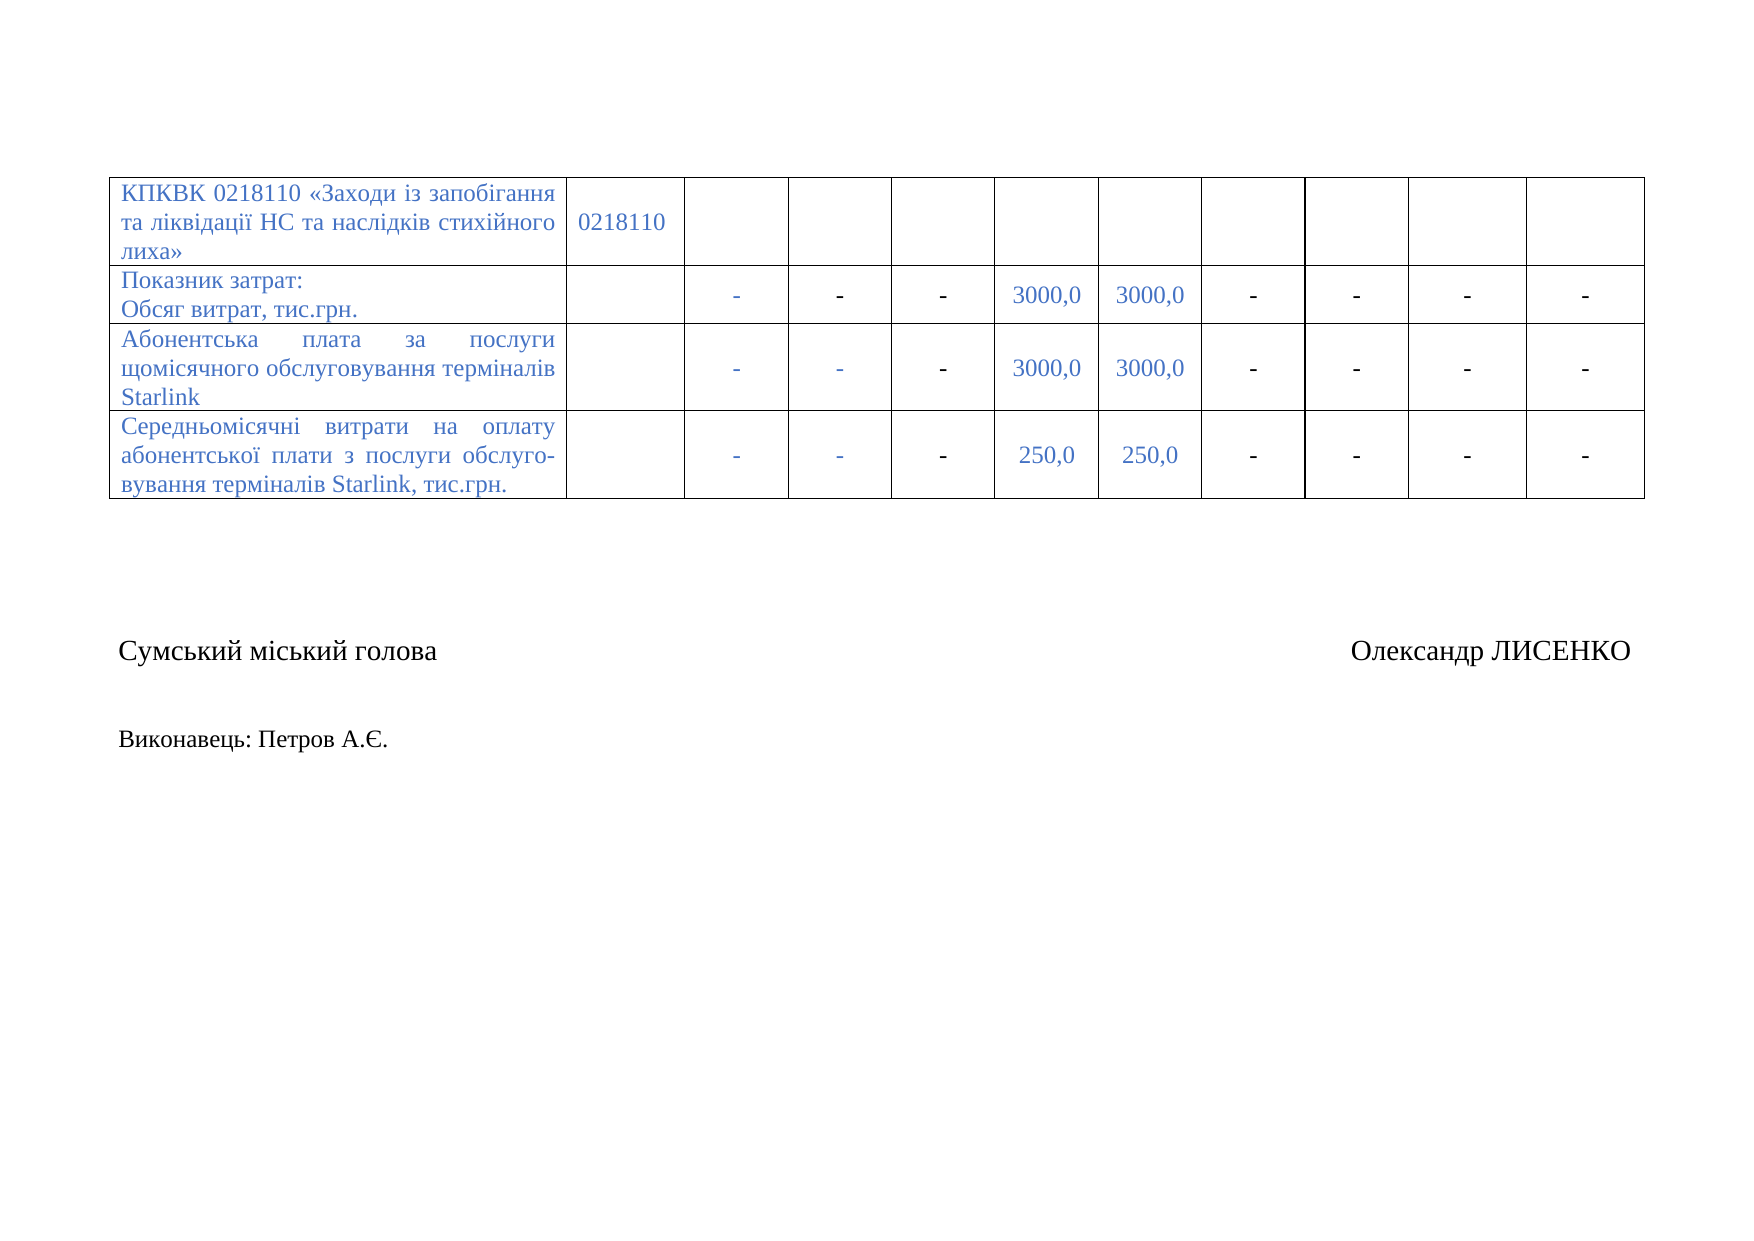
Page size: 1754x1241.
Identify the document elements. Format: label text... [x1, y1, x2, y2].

table_cell - [789, 324, 891, 410]
table_cell 3000,0 [995, 324, 1098, 410]
table_cell - [1306, 266, 1408, 323]
table_cell - [789, 411, 891, 498]
table_cell 3000,0 [995, 266, 1098, 323]
table_cell Середньомісячні витрати на оплату абонентської плати з послуги обслуго-вування терміналів Starlink, тис.грн. [110, 411, 566, 498]
table_cell [567, 324, 684, 410]
table_cell - [1306, 411, 1408, 498]
table_cell - [1527, 266, 1644, 323]
table_cell - [1202, 324, 1304, 410]
table_cell [1409, 178, 1526, 264]
table_cell - [1306, 324, 1408, 410]
table_cell - [685, 324, 788, 410]
table_cell 250,0 [995, 411, 1098, 498]
table_cell - [1527, 324, 1644, 410]
table_cell [995, 178, 1098, 264]
table_cell - [892, 324, 994, 410]
table_cell - [789, 266, 891, 323]
table_cell Показник затрат: Обсяг витрат, тис.грн. [110, 266, 566, 323]
table_cell - [1409, 411, 1526, 498]
table_cell - [685, 411, 788, 498]
table_cell 3000,0 [1099, 324, 1201, 410]
table_cell [685, 178, 788, 264]
text Виконавець: Петров А.Є. [118, 724, 1636, 753]
table_cell 3000,0 [1099, 266, 1201, 323]
table_cell - [1409, 324, 1526, 410]
table_cell - [1527, 411, 1644, 498]
table_cell [567, 266, 684, 323]
table_cell - [1409, 266, 1526, 323]
table_cell [567, 411, 684, 498]
table_cell [892, 178, 994, 264]
table_cell - [892, 411, 994, 498]
table_cell - [1202, 411, 1304, 498]
text Сумський міський голова Олександр ЛИСЕНКО [118, 633, 1636, 666]
table_cell - [685, 266, 788, 323]
table_cell КПКВК 0218110 «Заходи із запобігання та ліквідації НС та наслідків стихійного лиха» [110, 178, 566, 264]
table_cell [1202, 178, 1304, 264]
table_cell 0218110 [567, 178, 684, 264]
table_cell [1306, 178, 1408, 264]
table_cell - [1202, 266, 1304, 323]
table_cell Абонентська плата за послуги щомісячного обслуговування терміналів Starlink [110, 324, 566, 410]
table_cell [1099, 178, 1201, 264]
table_cell [789, 178, 891, 264]
table_cell - [892, 266, 994, 323]
table_cell 250,0 [1099, 411, 1201, 498]
table_cell [1527, 178, 1644, 264]
